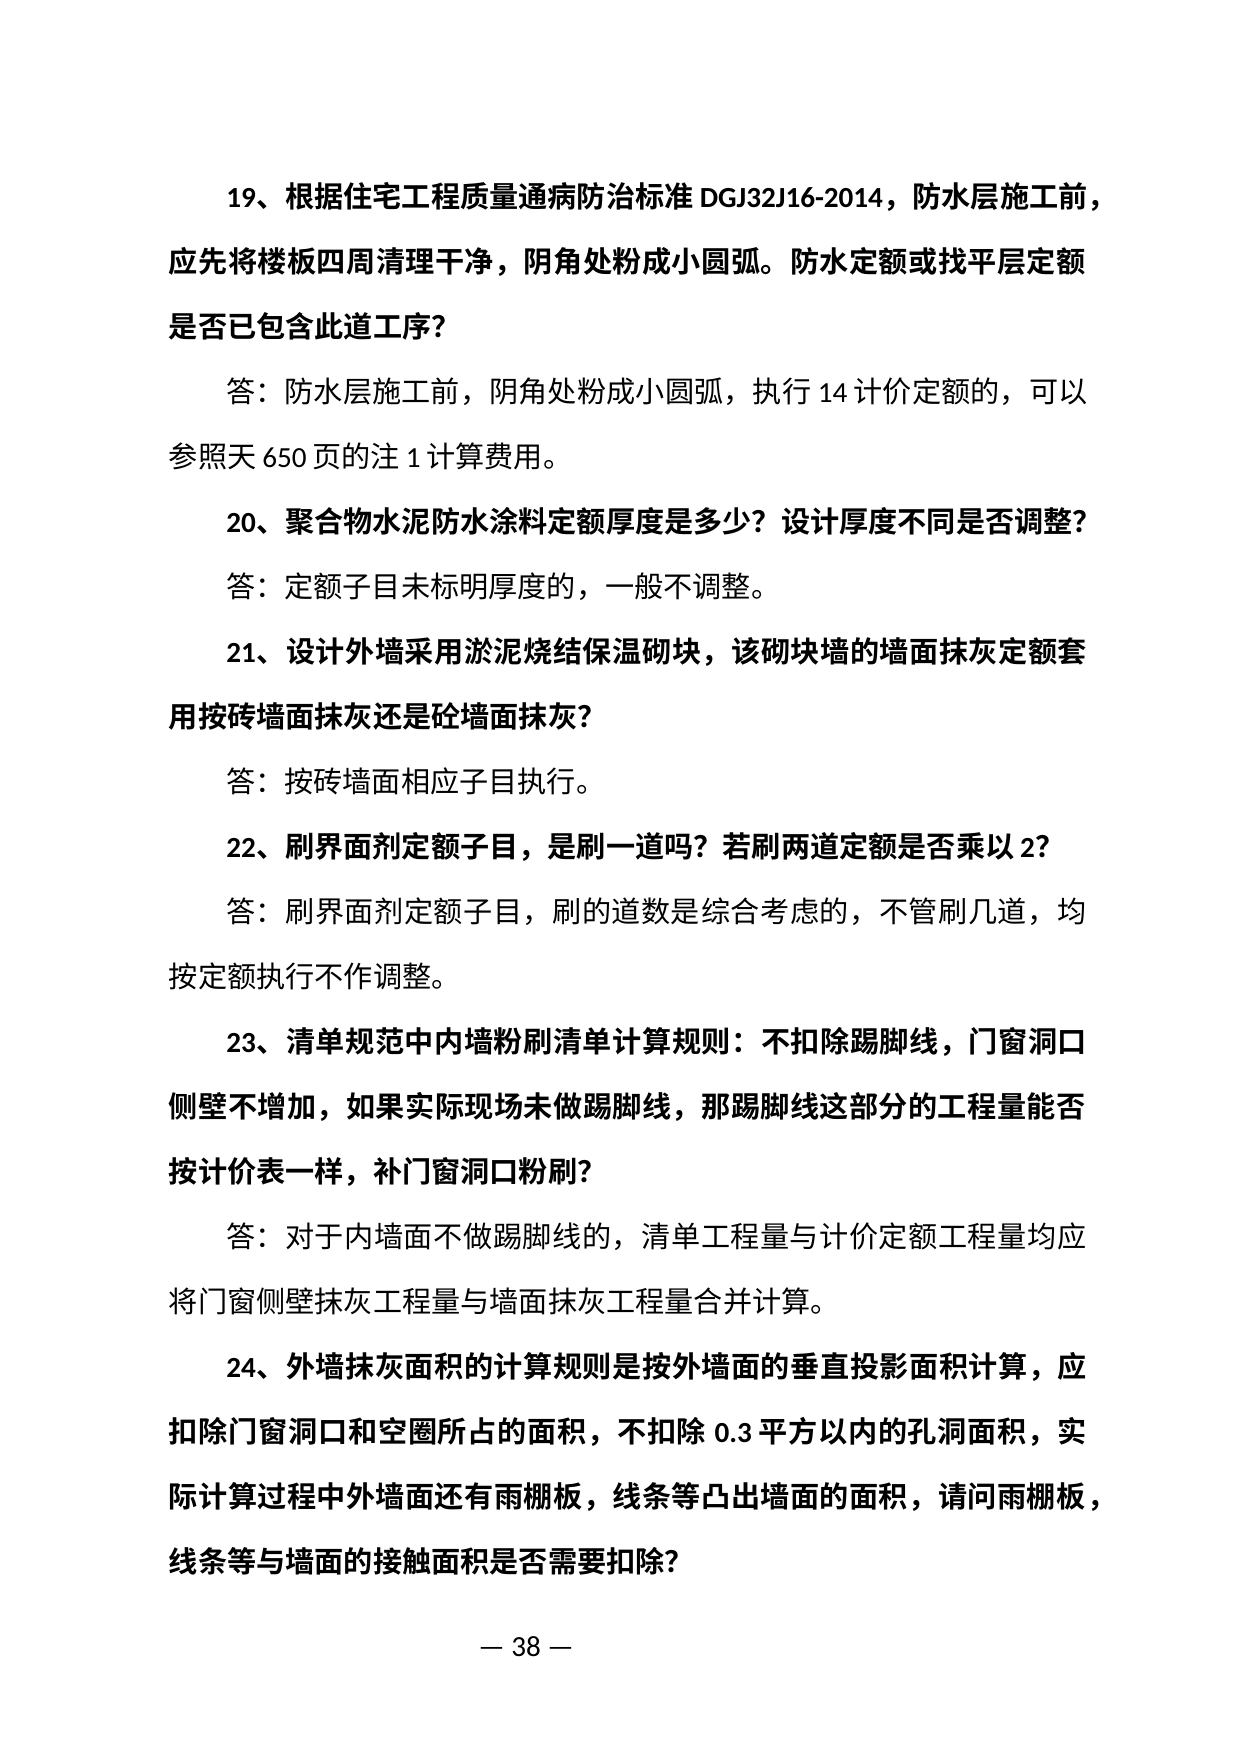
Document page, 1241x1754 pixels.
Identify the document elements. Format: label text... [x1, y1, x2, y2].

text 答：按砖墙面相应子目执行。 [169, 747, 1087, 812]
text 22、刷界面剂定额子目，是刷一道吗？若刷两道定额是否乘以2？ [169, 812, 1087, 877]
text 20、聚合物水泥防水涂料定额厚度是多少？设计厚度不同是否调整？ [169, 487, 1087, 552]
text 答：对于内墙面不做踢脚线的，清单工程量与计价定额工程量均应将门窗侧壁抹灰工程量与墙面抹灰工程量合并计算。 [169, 1202, 1087, 1332]
text 答：刷界面剂定额子目，刷的道数是综合考虑的，不管刷几道，均按定额执行不作调整。 [169, 877, 1087, 1007]
text 答：定额子目未标明厚度的，一般不调整。 [169, 552, 1087, 617]
text 19、根据住宅工程质量通病防治标准DGJ32J16-2014，防水层施工前，应先将楼板四周清理干净，阴角处粉成小圆弧。防水定额或找平层定额是否已包含此道工序？ [169, 162, 1087, 357]
text 24、外墙抹灰面积的计算规则是按外墙面的垂直投影面积计算，应扣除门窗洞口和空圈所占的面积，不扣除0.3平方以内的孔洞面积，实际计算过程中外墙面还有雨棚板，线条等凸出墙面的面积，请问雨棚板，线条等与墙面的接触面积是否需要扣除？ [169, 1332, 1087, 1592]
text 21、设计外墙采用淤泥烧结保温砌块，该砌块墙的墙面抹灰定额套用按砖墙面抹灰还是砼墙面抹灰？ [169, 617, 1087, 747]
text 23、清单规范中内墙粉刷清单计算规则：不扣除踢脚线，门窗洞口侧壁不增加，如果实际现场未做踢脚线，那踢脚线这部分的工程量能否按计价表一样，补门窗洞口粉刷？ [169, 1007, 1087, 1202]
text 答：防水层施工前，阴角处粉成小圆弧，执行14计价定额的，可以参照天650页的注1计算费用。 [169, 357, 1087, 487]
